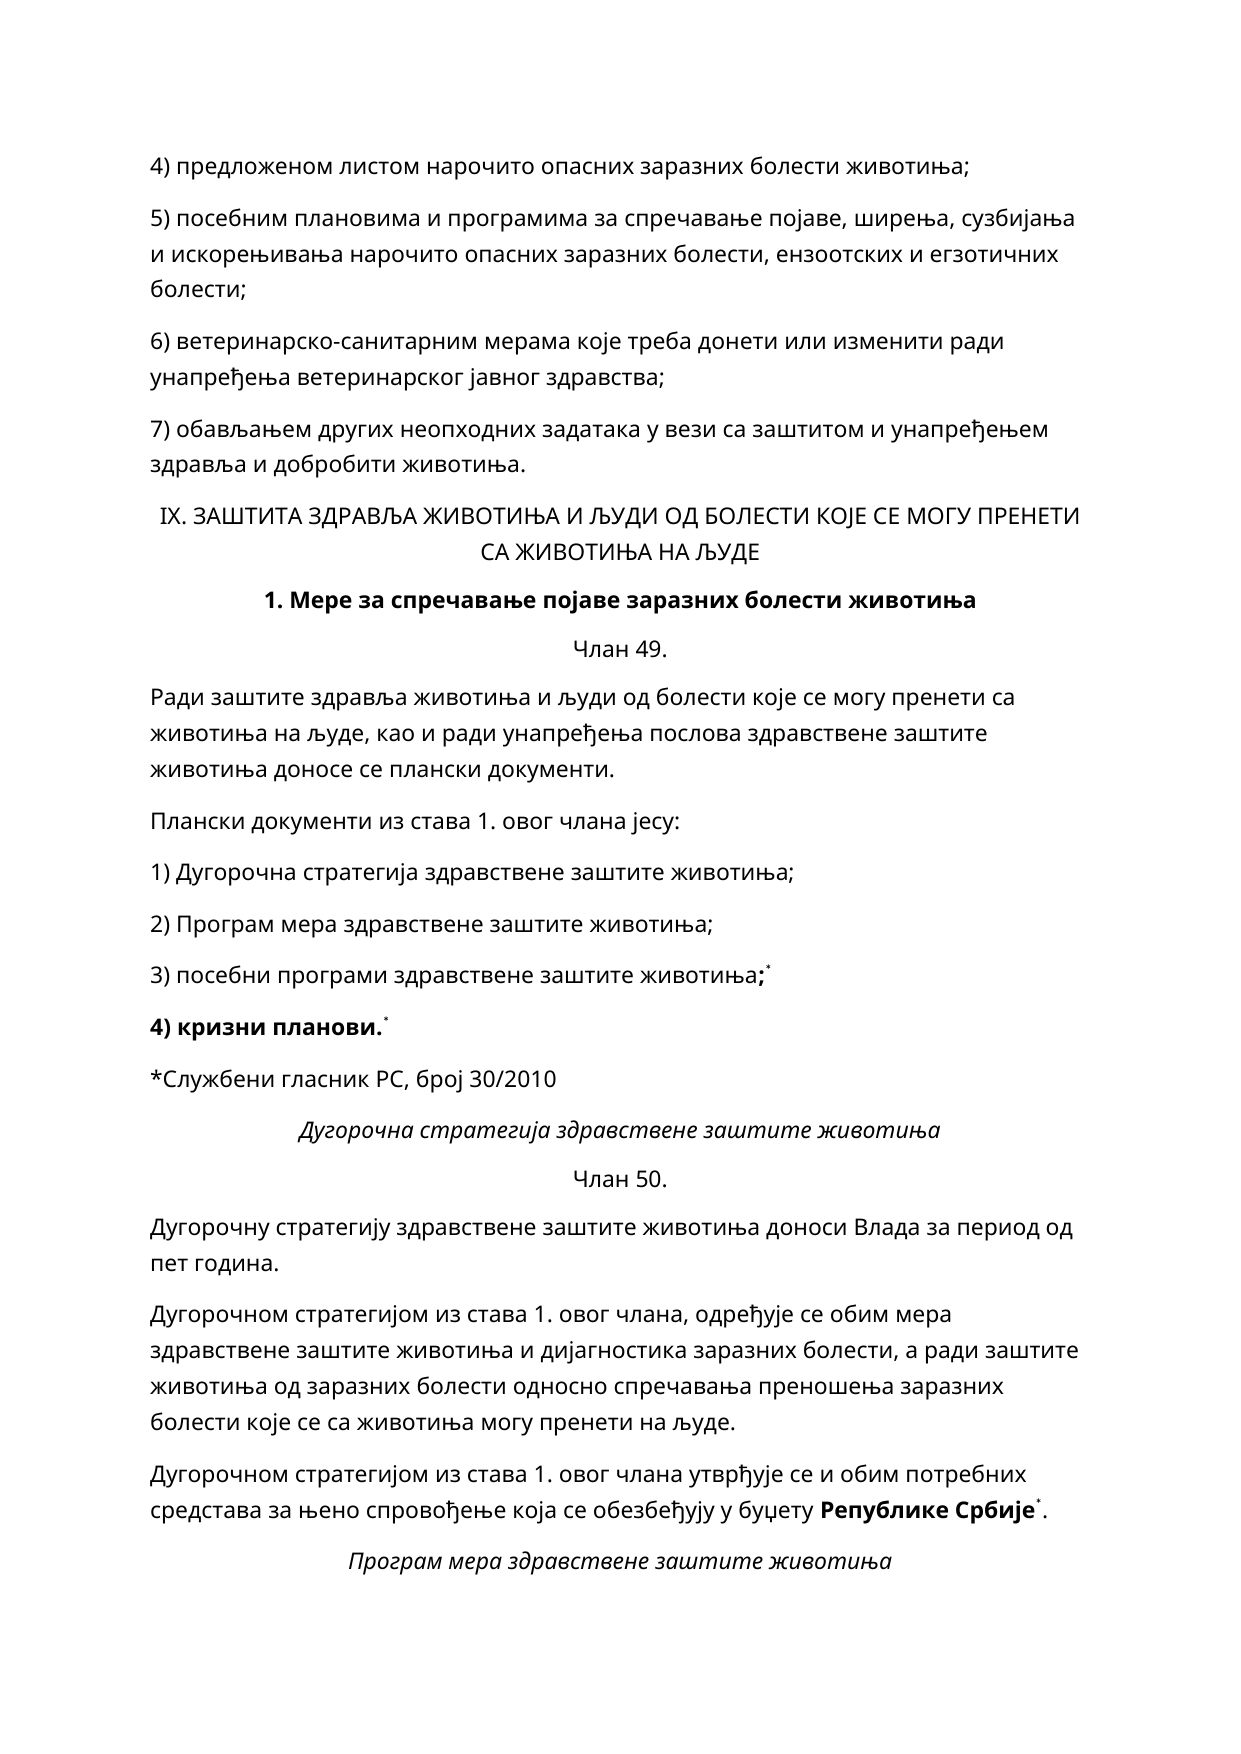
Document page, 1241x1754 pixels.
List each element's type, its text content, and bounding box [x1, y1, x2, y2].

text Дугорочна стратегија здравствене заштите животиња [150, 1114, 1090, 1145]
text Програм мера здравствене заштите животиња [150, 1545, 1090, 1577]
text 1. Мере за спречавање појаве заразних болести животиња [150, 584, 1090, 616]
text Плански документи из става 1. овог члана јесу: [150, 805, 1090, 836]
text 5) посебним плановима и програмима за спречавање појаве, ширења, сузбијања и искорењивања нарочито опасних заразних болести, ензоотских и егзотичних болести; [150, 202, 1090, 305]
text Дугорочну стратегију здравствене заштите животиња доноси Влада за период од пет година. [150, 1211, 1090, 1278]
text 4) кризни планови.* [150, 1011, 1090, 1042]
text 3) посебни програми здравствене заштите животиња;* [150, 959, 1090, 991]
text Члан 50. [150, 1162, 1090, 1194]
text Ради заштите здравља животиња и људи од болести које се могу пренети са животиња на људе, као и ради унапређења послова здравствене заштите животиња доносе се плански документи. [150, 681, 1090, 784]
text 4) предложеном листом нарочито опасних заразних болести животиња; [150, 150, 1090, 181]
text 1) Дугорочна стратегија здравствене заштите животиња; [150, 856, 1090, 887]
text 6) ветеринарско-санитарним мерама које треба донети или изменити ради унапређења ветеринарског јавног здравства; [150, 325, 1090, 392]
text Члан 49. [150, 633, 1090, 664]
text 7) обављањем других неопходних задатака у вези са заштитом и унапређењем здравља и добробити животиња. [150, 412, 1090, 480]
text IХ. ЗАШТИТА ЗДРАВЉА ЖИВОТИЊА И ЉУДИ ОД БОЛЕСТИ КОЈЕ СЕ МОГУ ПРЕНЕТИ СА ЖИВОТИЊА НА ЉУДЕ [150, 500, 1090, 567]
text Дугорочном стратегијом из става 1. овог члана, одређује се обим мера здравствене заштите животиња и дијагностика заразних болести, а ради заштите животиња од заразних болести односно спречавања преношења заразних болести које се са животиња могу пренети на људе. [150, 1298, 1090, 1437]
text *Службени гласник РС, број 30/2010 [150, 1062, 1090, 1094]
text Дугорочном стратегијом из става 1. овог члана утврђује се и обим потребних средстава за њено спровођење која се обезбеђују у буџету Републике Србије*. [150, 1458, 1090, 1525]
text 2) Програм мера здравствене заштите животиња; [150, 908, 1090, 939]
